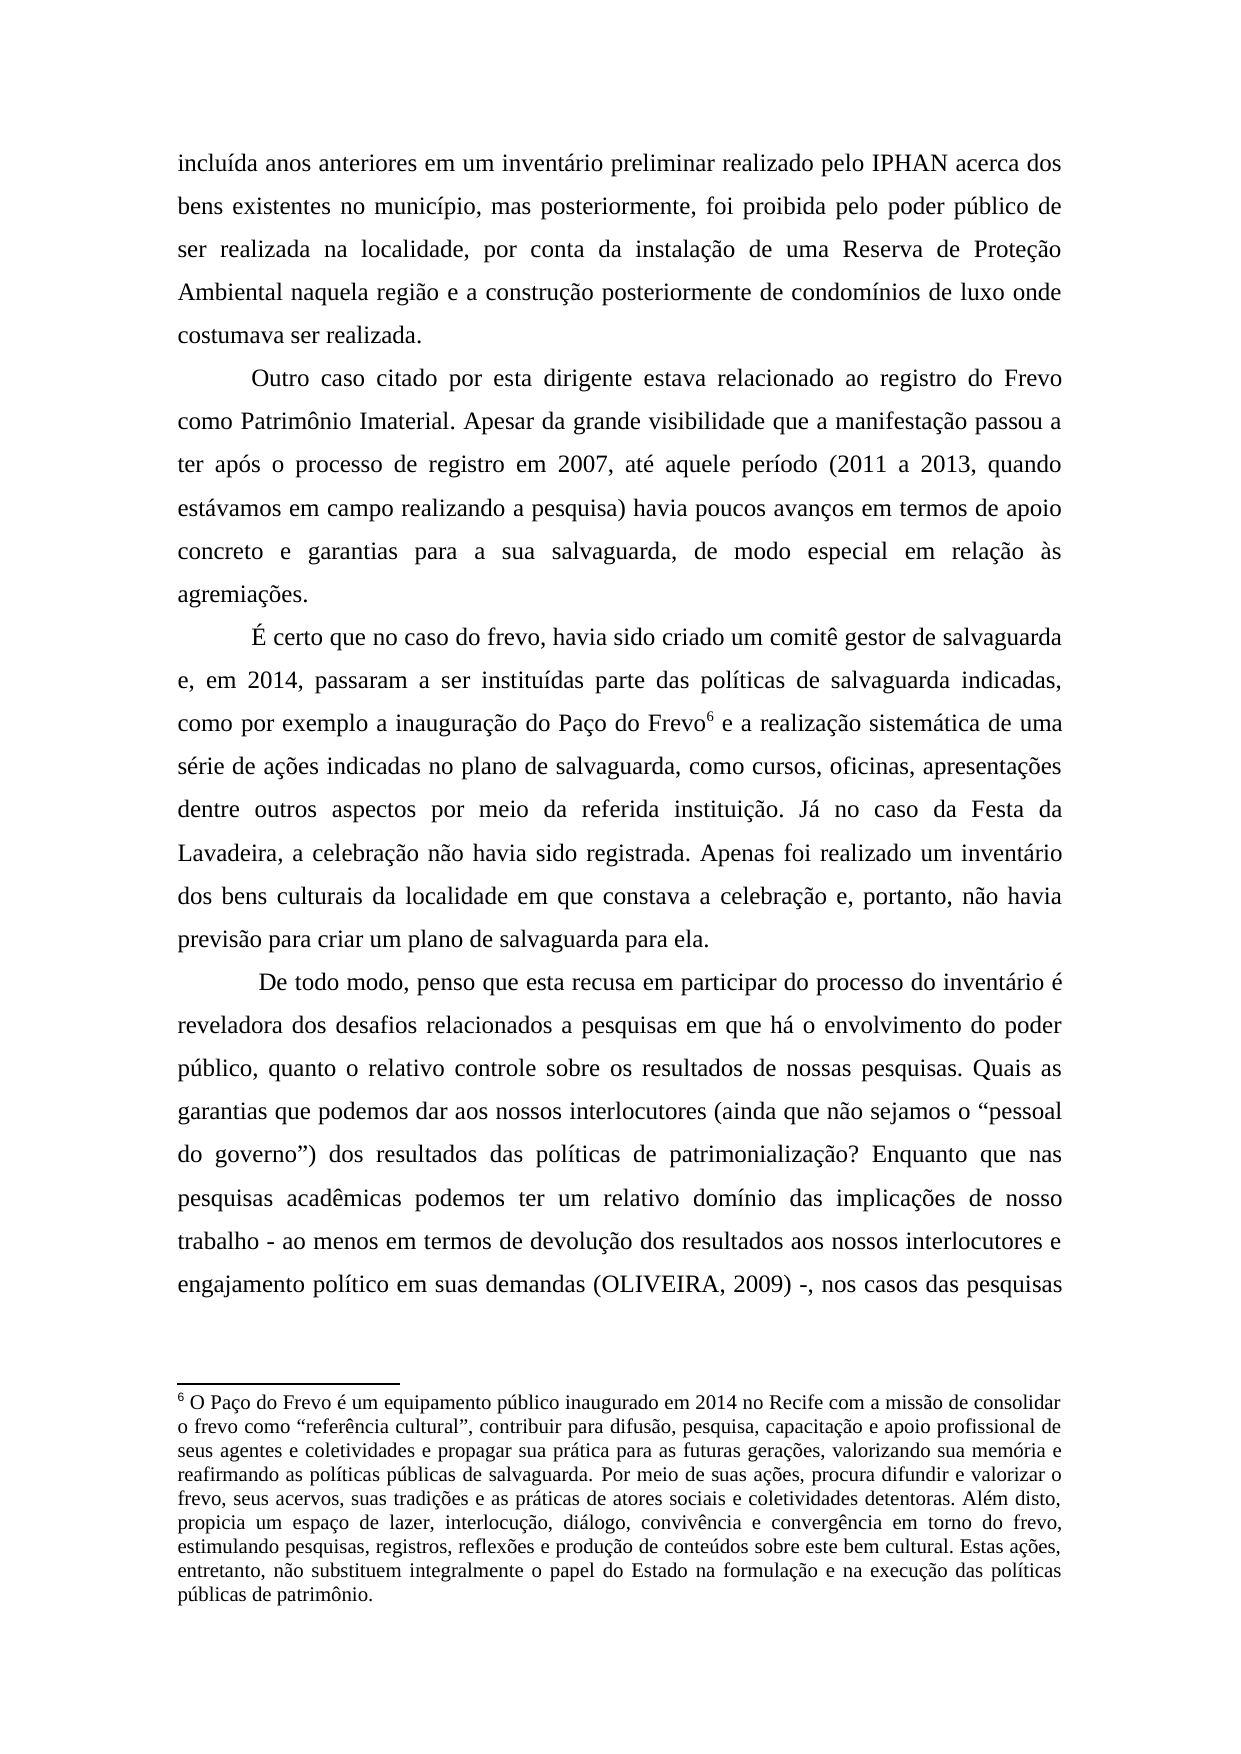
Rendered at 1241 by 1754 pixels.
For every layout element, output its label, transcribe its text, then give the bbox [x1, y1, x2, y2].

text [177, 967, 1063, 1298]
text É certo que no caso do frevo, havia sido criado um comitê gestor de salvaguarda e, em 2014, passaram a ser instituídas parte das políticas de salvaguarda indicadas, como por exemplo a inauguração do Paço do Frevo e a realização sistemática de uma série de ações indicadas no plano de salvaguarda, como cursos, oficinas, apresentações dentre outros aspectos por meio da referida instituição. Já no caso da Festa da Lavadeira, a celebração não havia sido registrada. Apenas foi realizado um inventário dos bens culturais da localidade em que constava a celebração e, portanto, não havia previsão para criar um plano de salvaguarda para ela. [177, 622, 1063, 953]
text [177, 148, 1063, 349]
text Outro caso citado por esta dirigente estava relacionado ao registro do Frevo como Patrimônio Imaterial. Apesar da grande visibilidade que a manifestação passou a ter após o processo de registro em 2007, até aquele período (2011 a 2013, quando estávamos em campo realizando a pesquisa) havia poucos avanços em termos de apoio concreto e garantias para a sua salvaguarda, de modo especial em relação às agremiações. [177, 363, 1063, 608]
